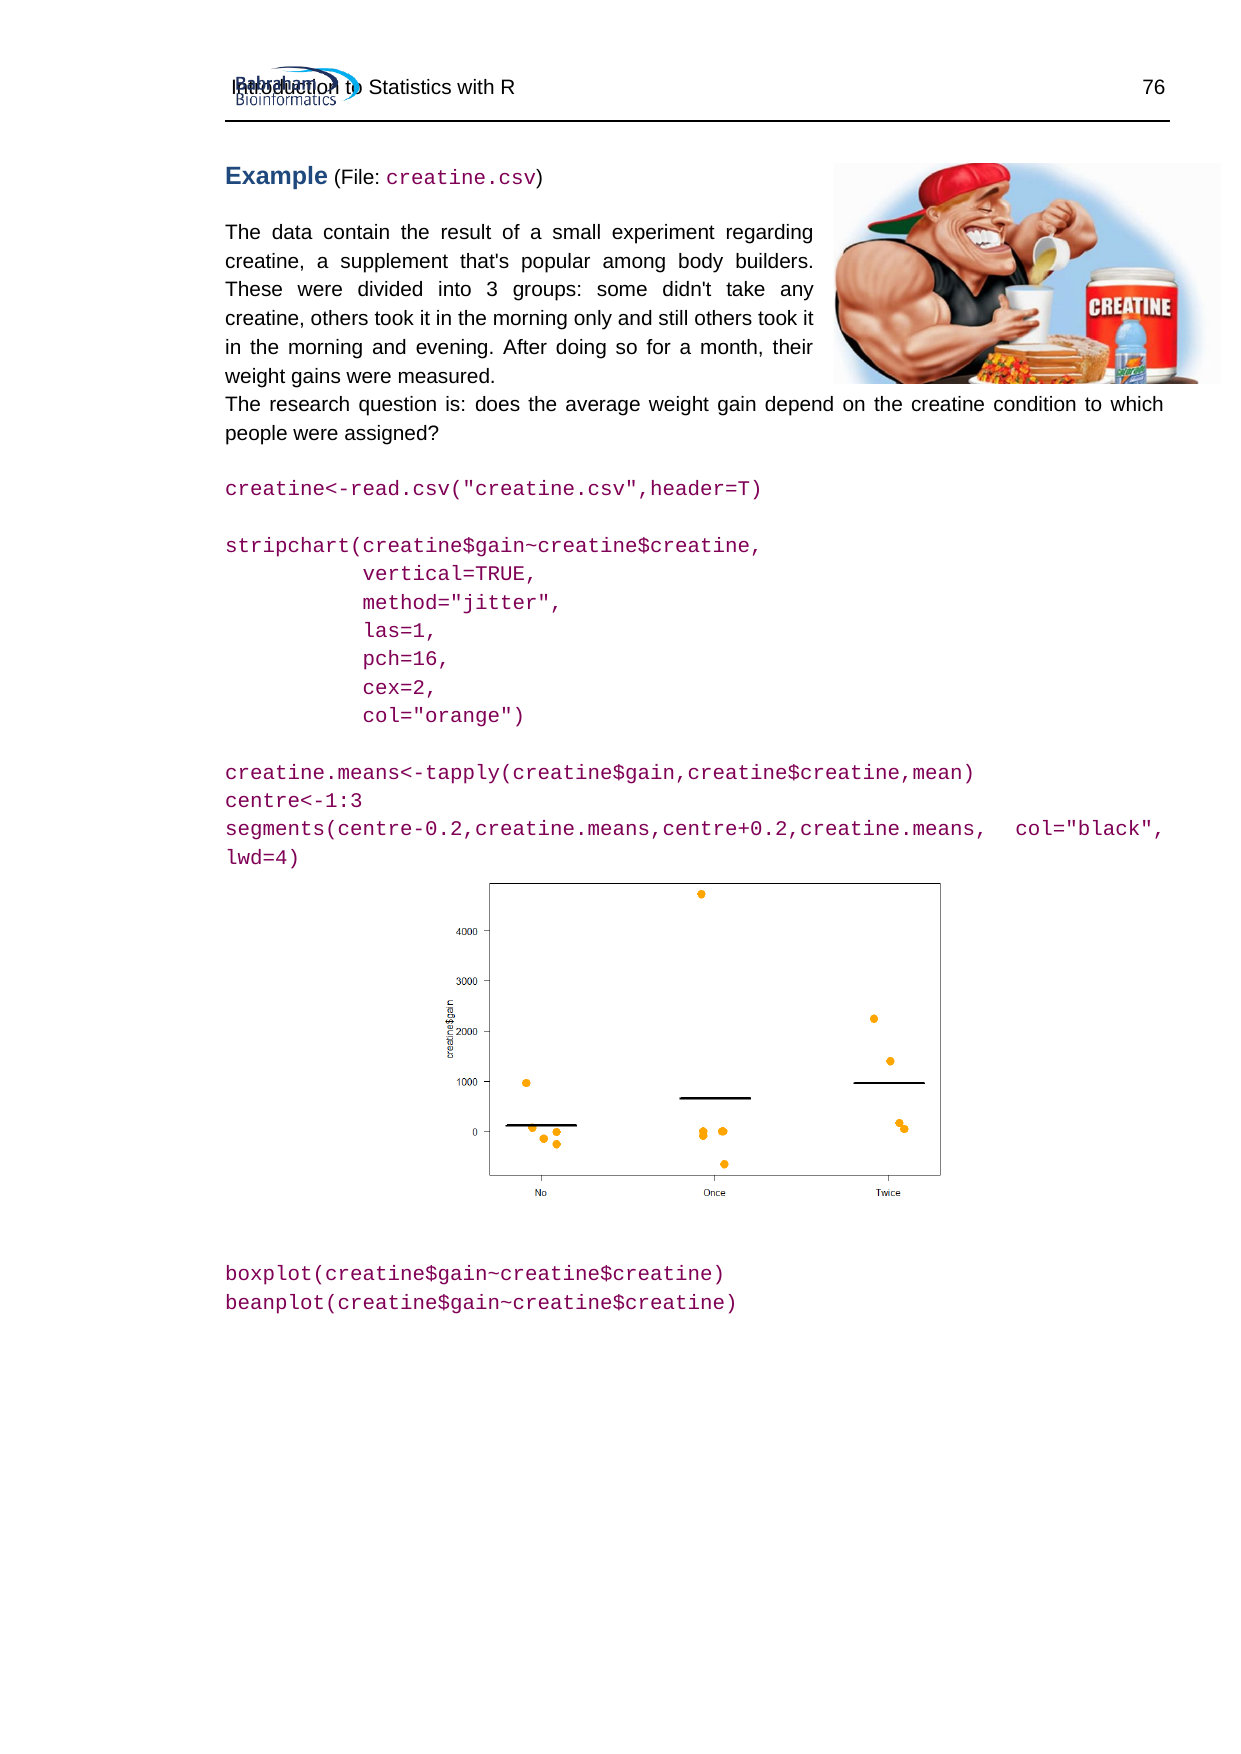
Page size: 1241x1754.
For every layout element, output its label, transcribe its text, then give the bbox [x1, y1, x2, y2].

text centre<-1:3 [225, 790, 1165, 814]
text The data contain the result of a small experiment regarding creatine, a supplement that's popular among body builders. These were divided into 3 groups: some didn't take any creatine, others took it in the morning only and still others took it in the morning and evening. After doing so for a month, their weight gains were measured. [225, 220, 1165, 387]
text cex=2, [225, 677, 1165, 700]
text The research question is: does the average weight gain depend on the creatine condition to which people were assigned? [225, 392, 1165, 445]
text las=1, [225, 620, 1165, 644]
text creatine.means<-tapply(creatine$gain,creatine$creatine,mean) [225, 762, 1165, 785]
picture [228, 62, 362, 110]
text col="orange") [225, 705, 1165, 729]
text boxplot(creatine$gain~creatine$creatine) [225, 1263, 1165, 1287]
picture [443, 875, 947, 1202]
text beanplot(creatine$gain~creatine$creatine) [225, 1292, 1165, 1315]
text pch=16, [225, 648, 1165, 672]
picture [833, 163, 1222, 384]
text creatine<-read.csv("creatine.csv",header=T) [225, 478, 1165, 502]
text segments(centre-0.2,creatine.means,centre+0.2,creatine.means, col="black", lwd=4) [225, 818, 1165, 870]
text method="jitter", [225, 592, 1165, 615]
text stripchart(creatine$gain~creatine$creatine, [225, 535, 1165, 559]
text vertical=TRUE, [225, 563, 1165, 587]
text Example (File: creatine.csv) [225, 161, 1165, 191]
